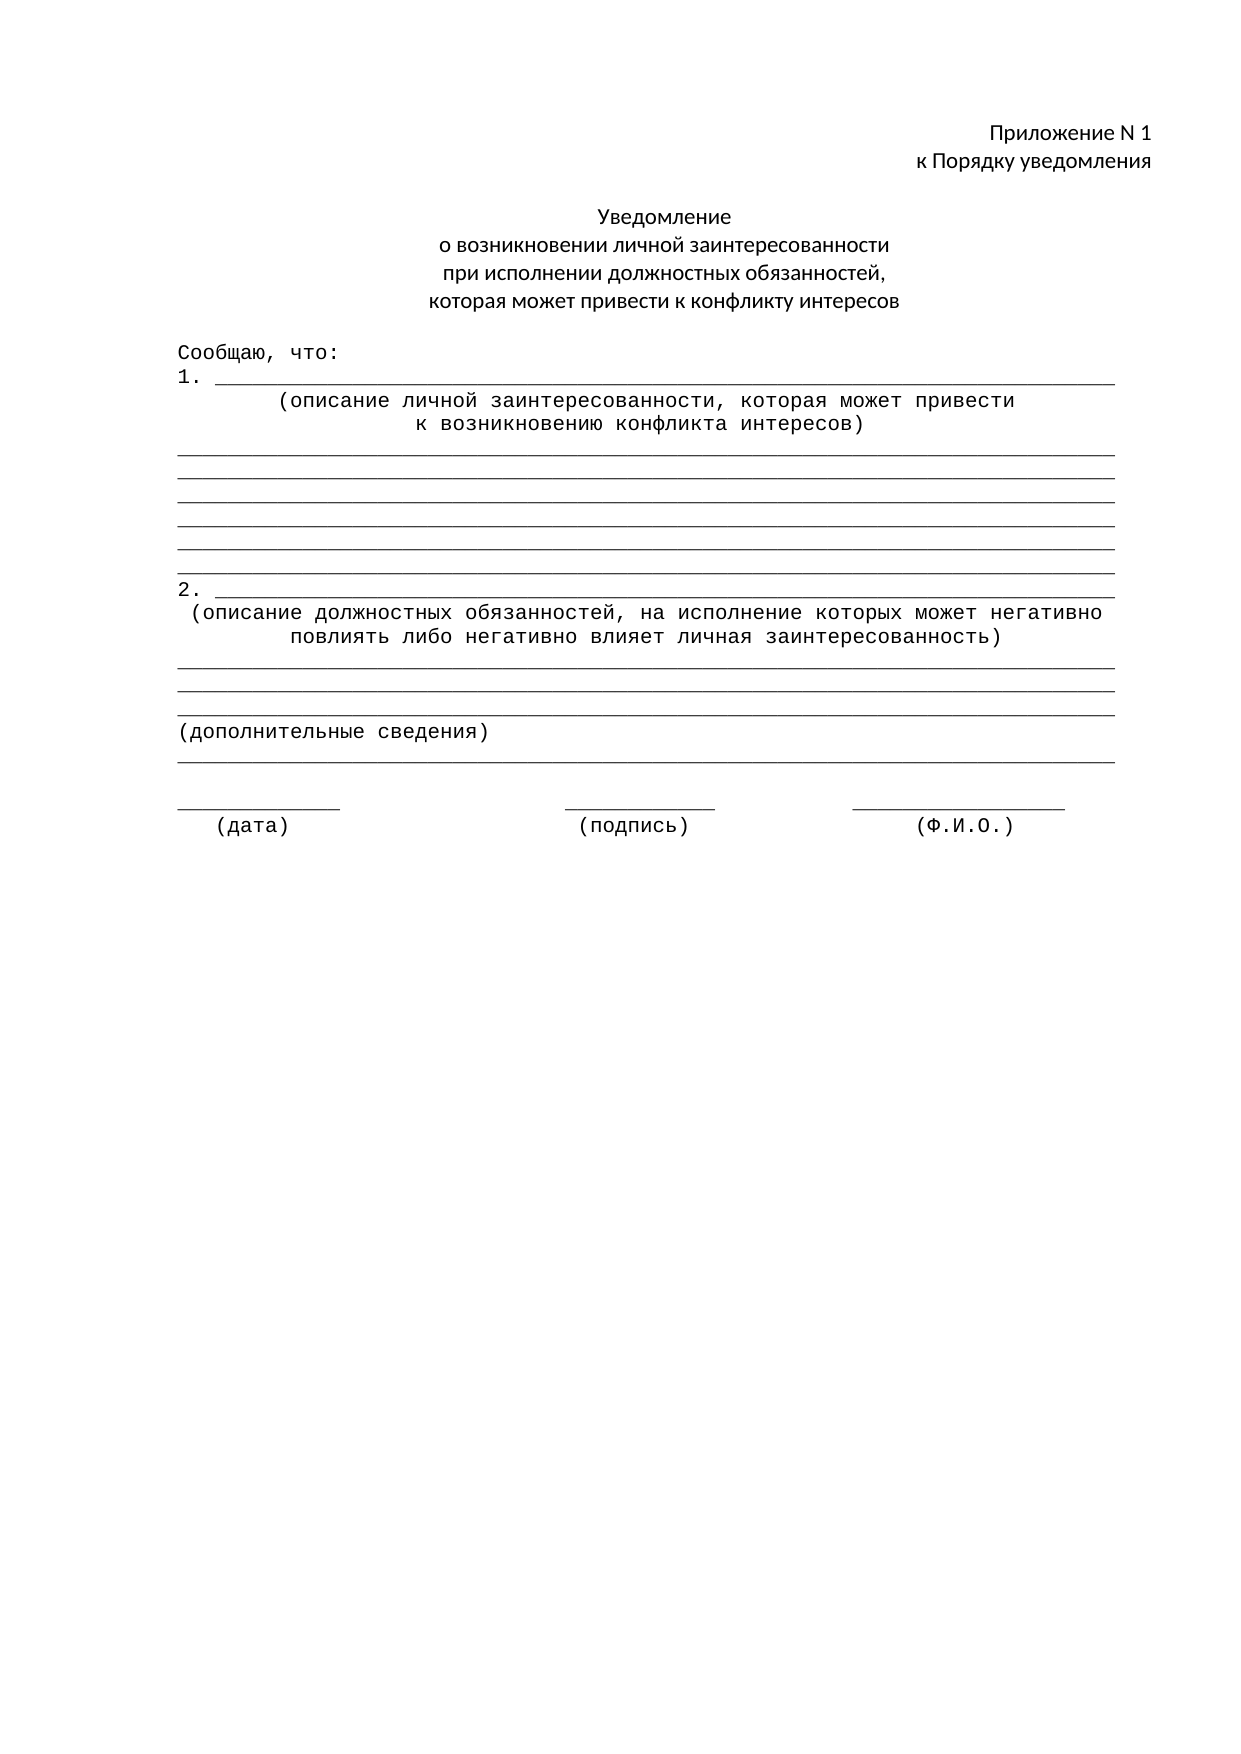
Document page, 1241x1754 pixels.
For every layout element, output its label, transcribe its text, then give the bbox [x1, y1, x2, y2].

text _____________ ____________ _________________ [177, 792, 1152, 815]
text (дополнительные сведения) [177, 721, 1152, 744]
text к Порядку уведомления [177, 146, 1152, 174]
text ___________________________________________________________________________ [177, 673, 1152, 697]
text которая может привести к конфликту интересов [177, 286, 1152, 314]
text ___________________________________________________________________________ [177, 531, 1152, 555]
text (дата) (подпись) (Ф.И.О.) [177, 815, 1152, 839]
text о возникновении личной заинтересованности [177, 230, 1152, 258]
text повлиять либо негативно влияет личная заинтересованность) [177, 626, 1152, 650]
text ___________________________________________________________________________ [177, 744, 1152, 768]
text 1. ________________________________________________________________________ [177, 366, 1152, 389]
text к возникновению конфликта интересов) [177, 413, 1152, 437]
text Приложение N 1 [177, 118, 1152, 146]
text ___________________________________________________________________________ [177, 650, 1152, 673]
text Уведомление [177, 202, 1152, 230]
text ___________________________________________________________________________ [177, 461, 1152, 484]
text ___________________________________________________________________________ [177, 484, 1152, 508]
text Сообщаю, что: [177, 342, 1152, 366]
text ___________________________________________________________________________ [177, 697, 1152, 721]
text (описание должностных обязанностей, на исполнение которых может негативно [177, 602, 1152, 626]
text 2. ________________________________________________________________________ [177, 579, 1152, 602]
text ___________________________________________________________________________ [177, 508, 1152, 531]
text при исполнении должностных обязанностей, [177, 258, 1152, 286]
text (описание личной заинтересованности, которая может привести [177, 389, 1152, 413]
text ___________________________________________________________________________ [177, 555, 1152, 579]
text ___________________________________________________________________________ [177, 437, 1152, 461]
